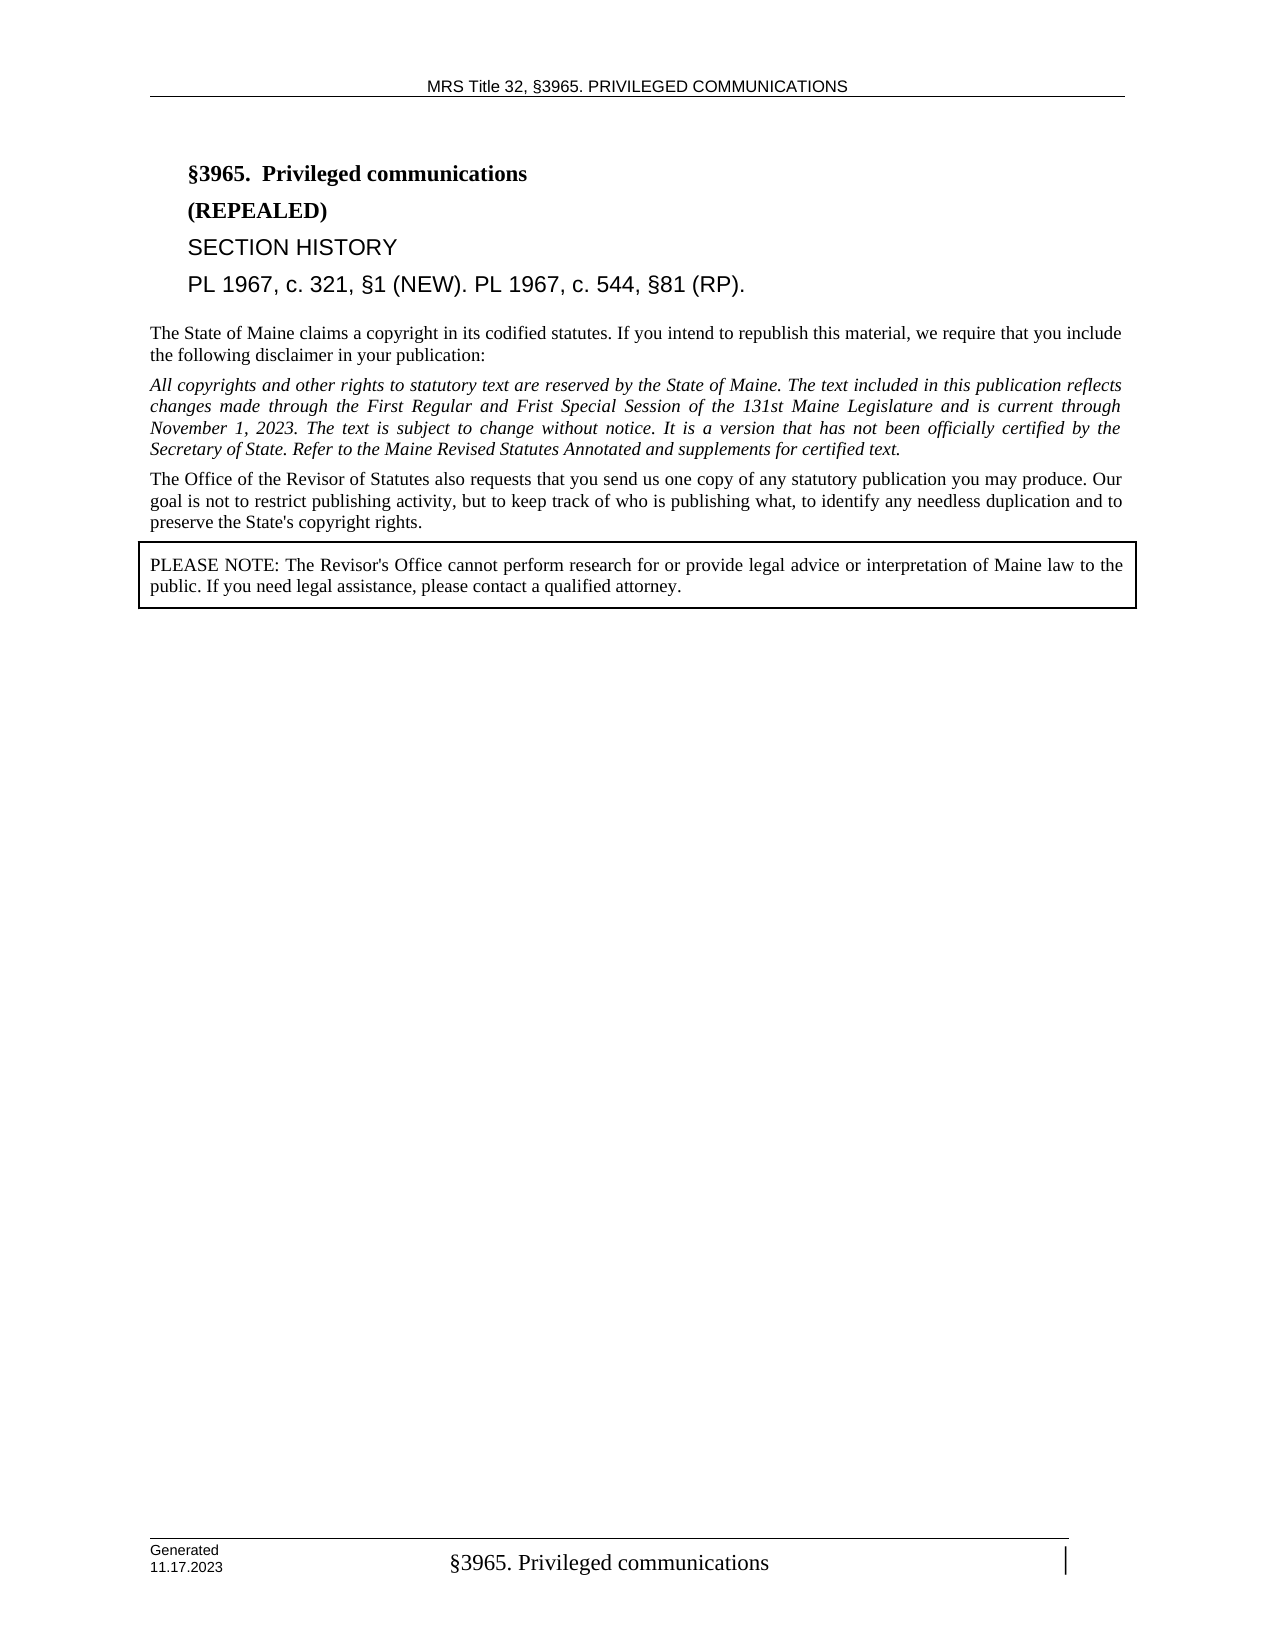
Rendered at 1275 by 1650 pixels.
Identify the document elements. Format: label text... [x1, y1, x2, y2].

text SECTION HISTORY [187, 234, 1125, 260]
text The State of Maine claims a copyright in its codified statutes. If you intend to republish this material, we require that you include the following disclaimer in your publication: [150, 322, 1125, 365]
text PLEASE NOTE: The Revisor's Office cannot perform research for or provide legal advice or interpretation of Maine law to the public. If you need legal assistance, please contact a qualified attorney. [140, 543, 1135, 607]
text All copyrights and other rights to statutory text are reserved by the State of Maine. The text included in this publication reflects changes made through the First Regular and Frist Special Session of the 131st Maine Legislature and is current through November 1, 2023 . The text is subject to change without notice. It is a version that has not been officially certified by the Secretary of State. Refer to the Maine Revised Statutes Annotated and supplements for certified text. [150, 373, 1125, 460]
text (REPEALED) [187, 197, 1125, 223]
text PL 1967, c. 321, §1 (NEW). PL 1967, c. 544, §81 (RP). [187, 271, 1125, 297]
text §3965. Privileged communications [187, 160, 1125, 187]
text The Office of the Revisor of Statutes also requests that you send us one copy of any statutory publication you may produce. Our goal is not to restrict publishing activity, but to keep track of who is publishing what, to identify any needless duplication and to preserve the State's copyright rights. [150, 468, 1125, 533]
